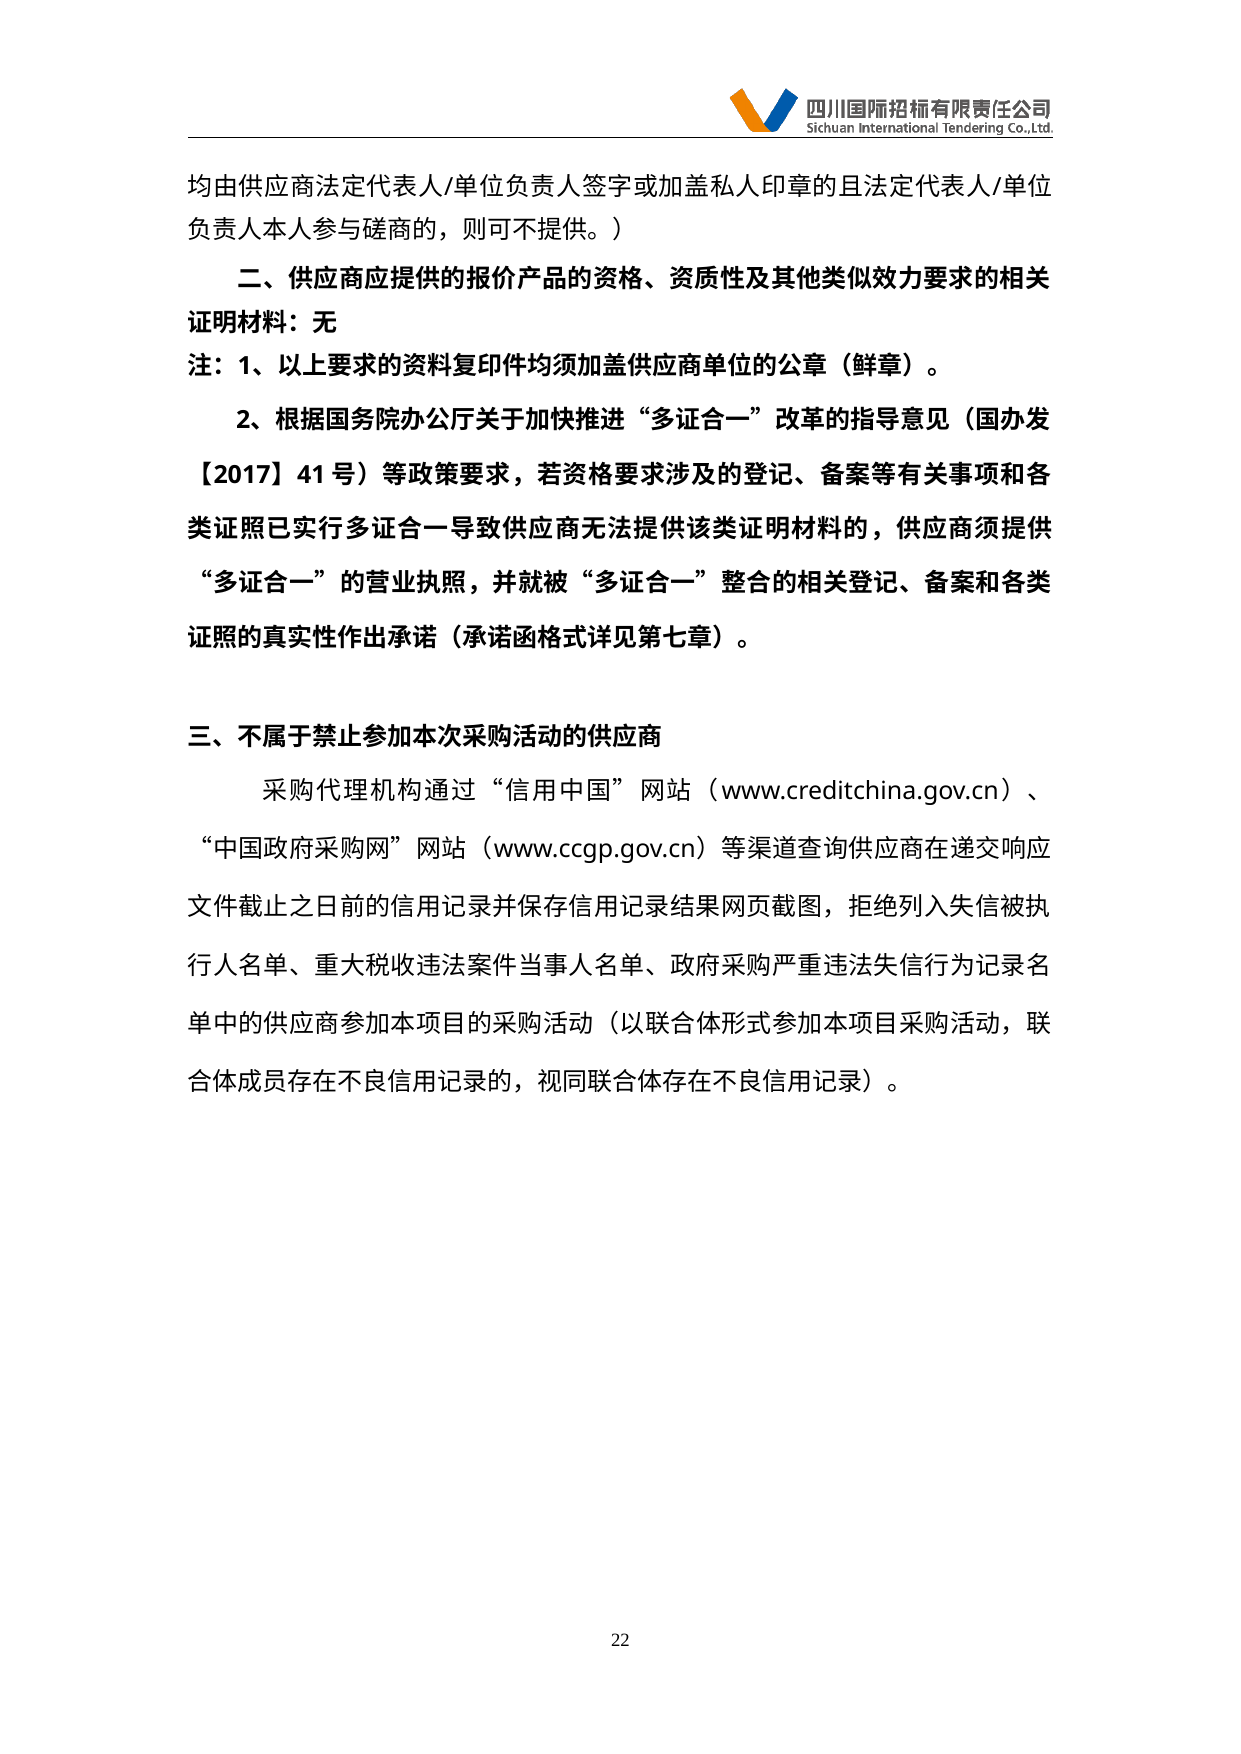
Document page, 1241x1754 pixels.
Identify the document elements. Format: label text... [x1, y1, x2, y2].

text 注：1、以上要求的资料复印件均须加盖供应商单位的公章（鲜章）。 [187, 345, 1053, 382]
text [187, 160, 1053, 247]
text 二、供应商应提供的报价产品的资格、资质性及其他类似效力要求的相关证明材料：无 [187, 253, 1053, 340]
picture [729, 88, 1053, 135]
text 2、根据国务院办公厅关于加快推进“多证合一”改革的指导意见（国办发【2017】41号）等政策要求，若资格要求涉及的登记、备案等有关事项和各类证照已实行多证合一导致供应商无法提供该类证明材料的，供应商须提供“多证合一”的营业执照，并就被“多证合一”整合的相关登记、备案和各类证照的真实性作出承诺（承诺函格式详见第七章）。 [187, 400, 1053, 653]
text 采购代理机构通过“信用中国”网站（www.creditchina.gov.cn）、“中国政府采购网”网站（www.ccgp.gov.cn）等渠道查询供应商在递交响应文件截止之日前的信用记录并保存信用记录结果网页截图，拒绝列入失信被执行人名单、重大税收违法案件当事人名单、政府采购严重违法失信行为记录名单中的供应商参加本项目的采购活动（以联合体形式参加本项目采购活动，联合体成员存在不良信用记录的，视同联合体存在不良信用记录）。 [187, 752, 1053, 1102]
text 三、不属于禁止参加本次采购活动的供应商 [187, 716, 1053, 752]
